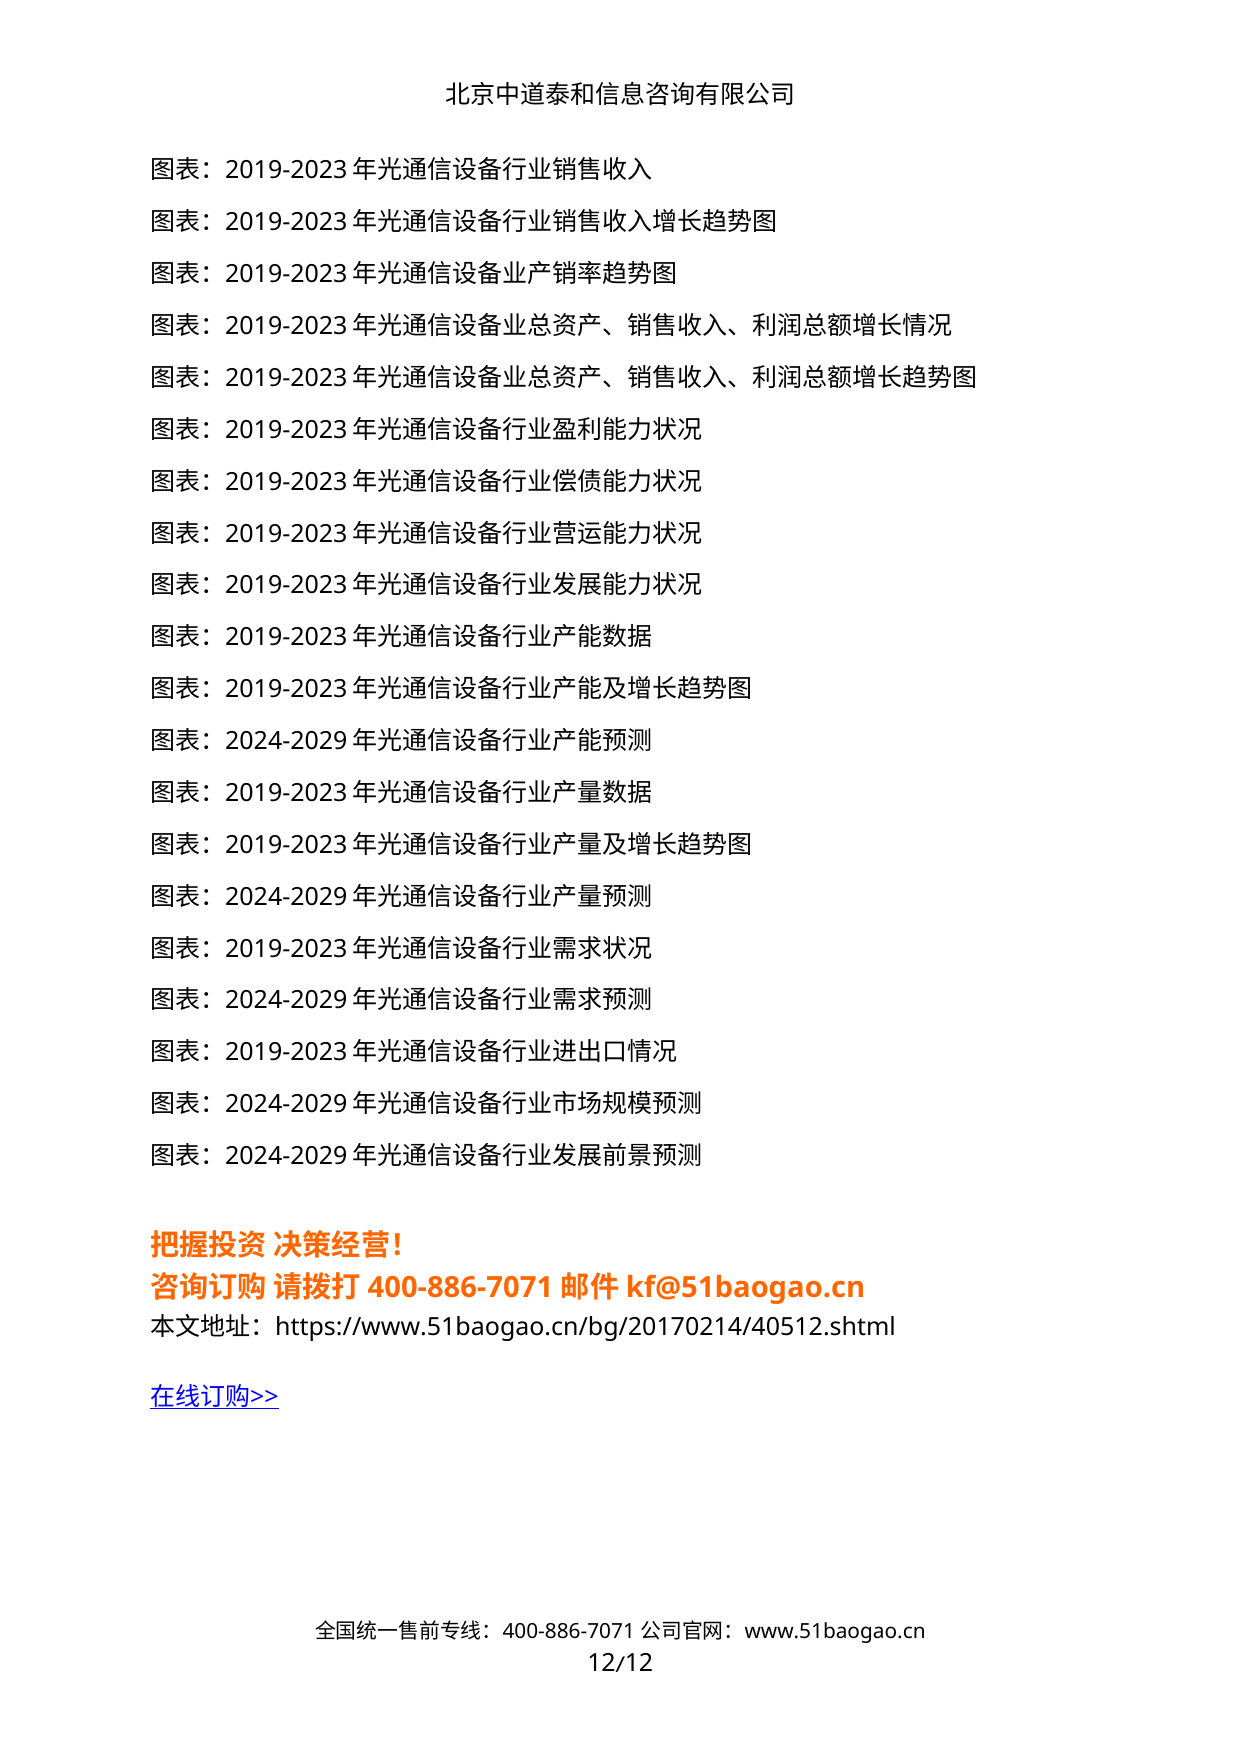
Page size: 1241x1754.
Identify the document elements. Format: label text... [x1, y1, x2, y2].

text 图表：2024-2029年光通信设备行业发展前景预测 [150, 1136, 1090, 1172]
text 图表：2019-2023年光通信设备行业产能数据 [150, 617, 1090, 653]
text 图表：2019-2023年光通信设备业产销率趋势图 [150, 254, 1090, 290]
text 图表：2019-2023年光通信设备行业发展能力状况 [150, 565, 1090, 601]
text 图表：2024-2029年光通信设备行业市场规模预测 [150, 1084, 1090, 1120]
text 图表：2019-2023年光通信设备行业销售收入增长趋势图 [150, 202, 1090, 238]
text 图表：2024-2029年光通信设备行业产量预测 [150, 876, 1090, 912]
text 图表：2019-2023年光通信设备行业偿债能力状况 [150, 461, 1090, 497]
text 图表：2019-2023年光通信设备行业进出口情况 [150, 1032, 1090, 1068]
text 图表：2019-2023年光通信设备行业营运能力状况 [150, 513, 1090, 549]
text 图表：2019-2023年光通信设备业总资产、销售收入、利润总额增长趋势图 [150, 357, 1090, 394]
text 图表：2024-2029年光通信设备行业需求预测 [150, 980, 1090, 1016]
text 图表：2019-2023年光通信设备行业产能及增长趋势图 [150, 669, 1090, 705]
text 图表：2019-2023年光通信设备行业产量及增长趋势图 [150, 824, 1090, 861]
text 图表：2019-2023年光通信设备行业产量数据 [150, 772, 1090, 809]
text 图表：2019-2023年光通信设备行业需求状况 [150, 928, 1090, 964]
text 图表：2024-2029年光通信设备行业产能预测 [150, 721, 1090, 757]
text 图表：2019-2023年光通信设备业总资产、销售收入、利润总额增长情况 [150, 306, 1090, 342]
text 把握投资 决策经营！咨询订购 请拨打 400-886-7071 邮件 kf@51baogao.cn本文地址：https://www.51baogao.cn/bg/20170214/40512.shtml [150, 1187, 1090, 1342]
text 图表：2019-2023年光通信设备行业盈利能力状况 [150, 409, 1090, 446]
text 图表：2019-2023年光通信设备行业销售收入 [150, 150, 1090, 186]
text 在线订购>> [150, 1342, 1090, 1413]
